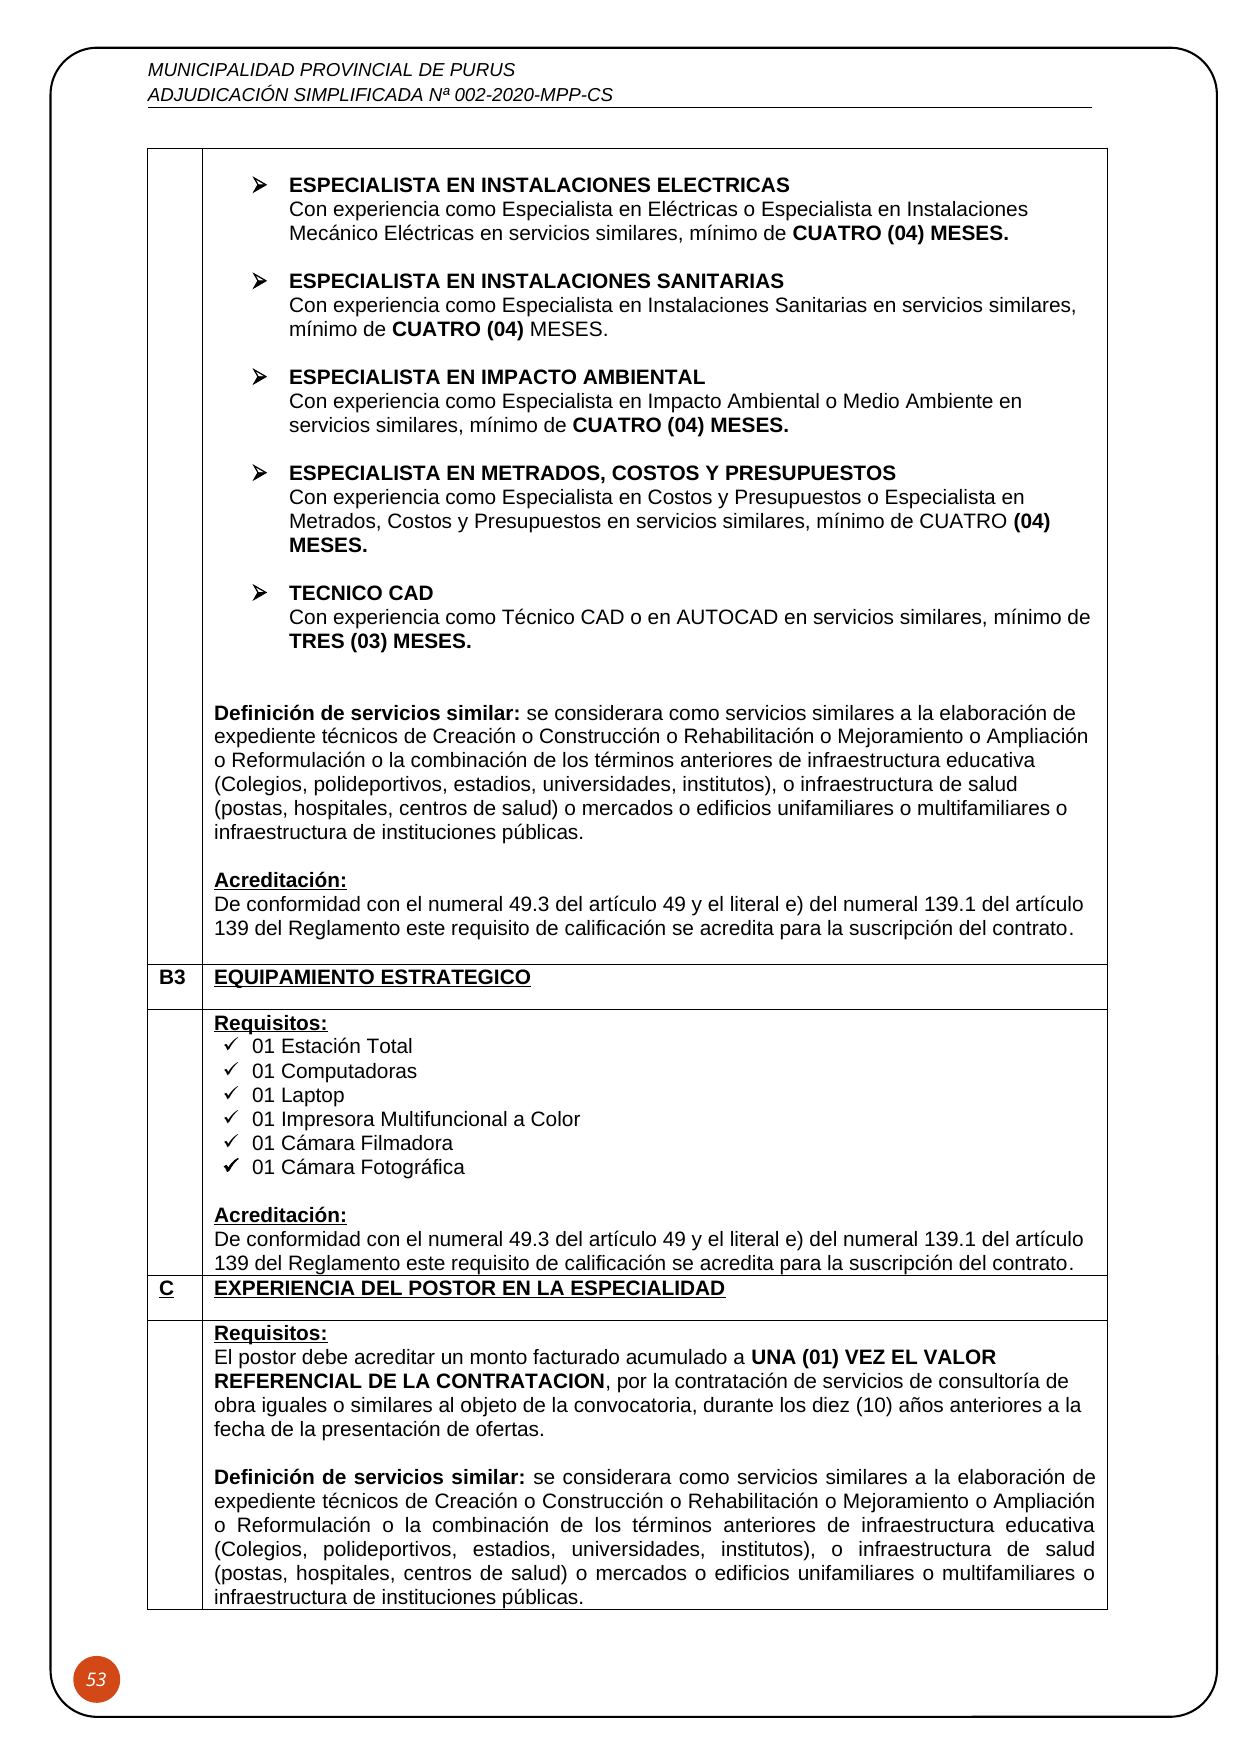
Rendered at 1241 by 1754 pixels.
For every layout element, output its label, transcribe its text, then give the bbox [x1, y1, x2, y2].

table_cell [148, 149, 202, 964]
table_cell [148, 1321, 202, 1609]
table_cell EQUIPAMIENTO ESTRATEGICO [203, 965, 1107, 1009]
table_cell Requisitos: 01 Estación Total 01 Computadoras 01 Laptop 01 Impresora Multifuncional a Color 01 Cámara Filmadora 01 Cámara Fotográfica Acreditación: De conformidad con el numeral 49.3 del artículo 49 y el literal e) del numeral 139.1 del artículo 139 del Reglamento este requisito de calificación se acredita para la suscripción del contrato. [203, 1010, 1107, 1274]
table_cell EXPERIENCIA DEL POSTOR EN LA ESPECIALIDAD [203, 1276, 1107, 1320]
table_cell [203, 1321, 1107, 1609]
table_cell C [148, 1276, 202, 1320]
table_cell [203, 149, 1107, 964]
table_cell B3 [148, 965, 202, 1009]
table_cell [148, 1010, 202, 1274]
